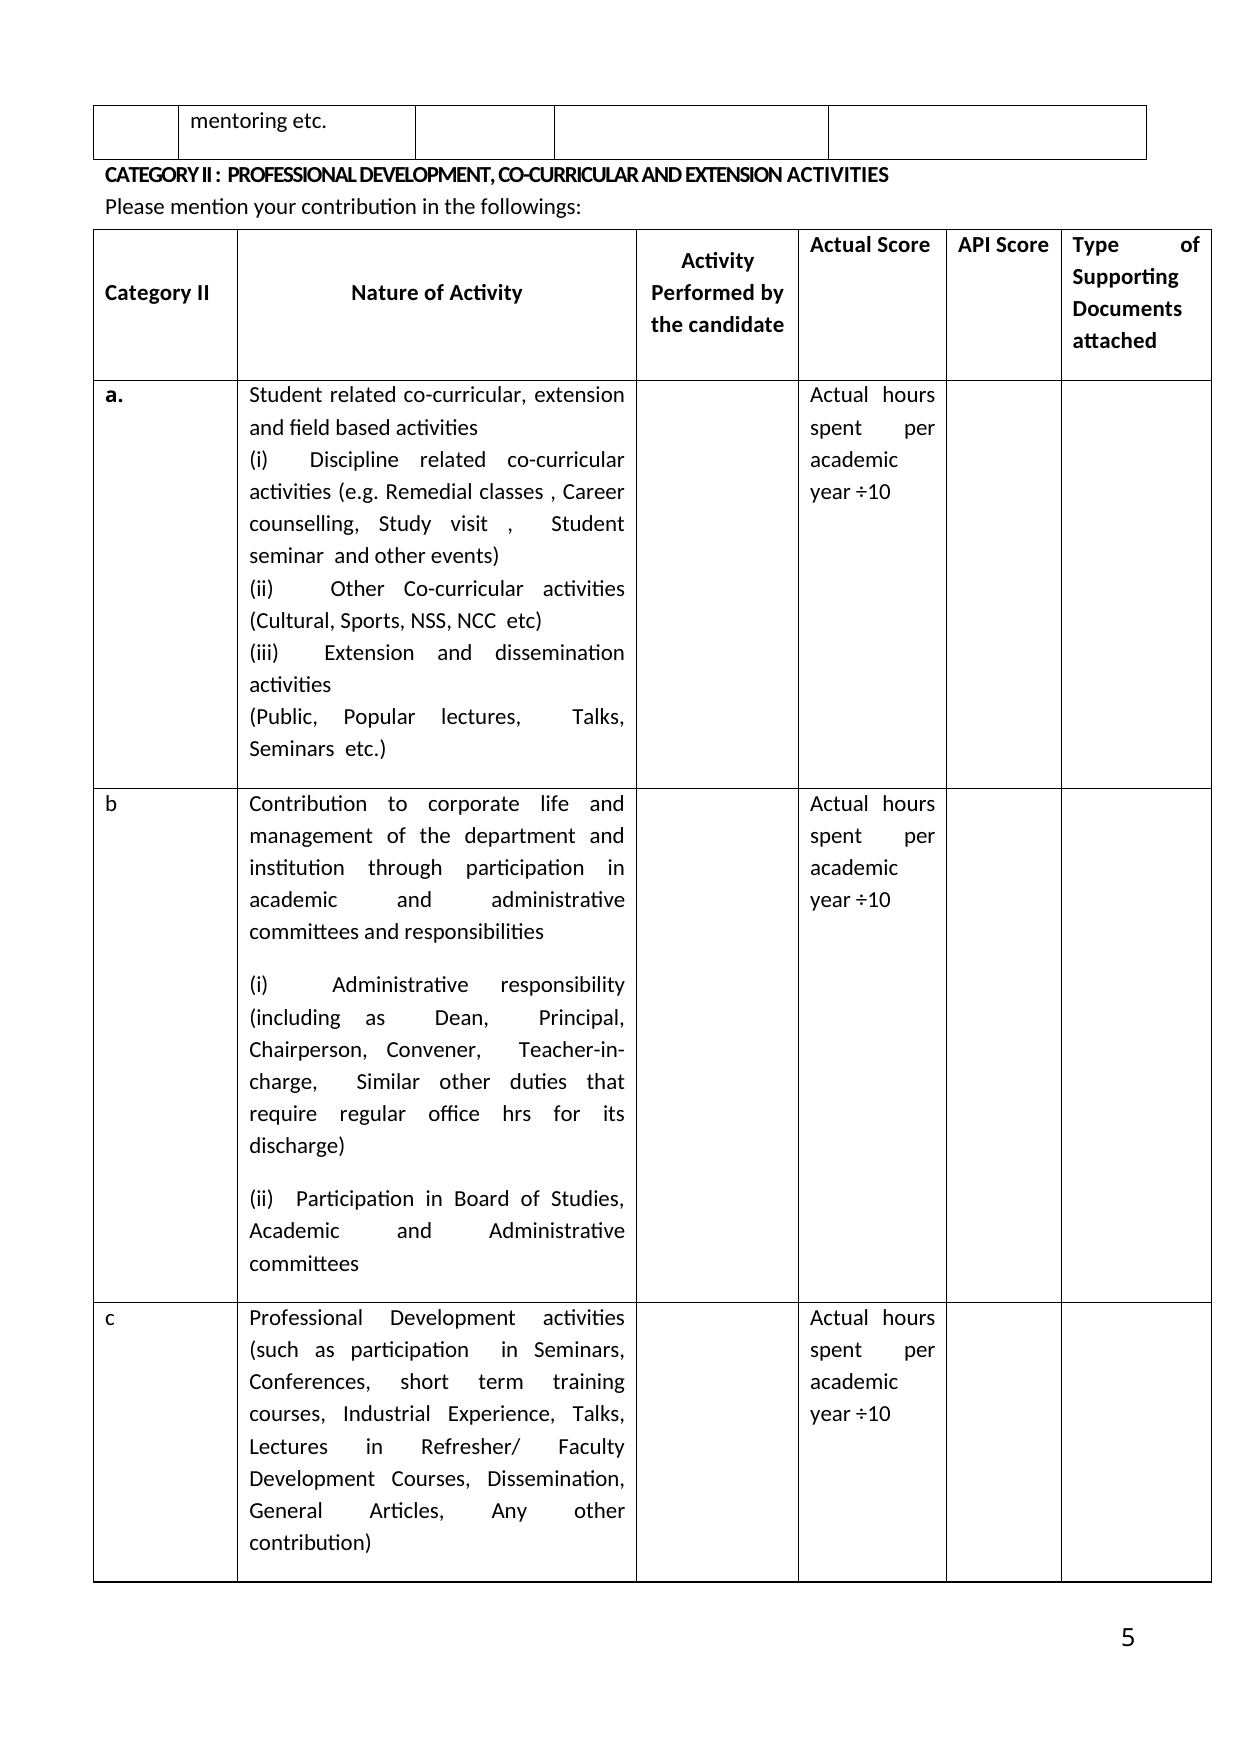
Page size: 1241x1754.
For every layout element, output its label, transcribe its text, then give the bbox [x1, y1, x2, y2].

table_header API Score [947, 230, 1061, 379]
table_cell c. [94, 106, 178, 159]
table_header Category II [94, 230, 237, 379]
table_cell Contribution to corporate life and management of the department and institution through participation in academic and administrative committees and responsibilities (i) Administrative responsibility (including as Dean, Principal, Chairperson, Convener, Teacher-in-charge, Similar other duties that require regular office hrs for its discharge) (ii) Participation in Board of Studies, Academic and Administrative committees [238, 789, 636, 1302]
table_cell [947, 381, 1061, 788]
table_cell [555, 106, 828, 159]
table_cell [947, 789, 1061, 1302]
table_cell b [94, 789, 237, 1302]
table_cell [637, 381, 798, 788]
text Please mention your contribution in the followings: [105, 192, 1135, 220]
table_cell [637, 789, 798, 1302]
table_cell Student related co-curricular, extension and field based activities (i) Discipline related co-curricular activities (e.g. Remedial classes , Career counselling, Study visit , Student seminar and other events) (ii) Other Co-curricular activities (Cultural, Sports, NSS, NCC etc) (iii) Extension and dissemination activities (Public, Popular lectures, Talks, Seminars etc.) [238, 381, 636, 788]
table_header Activity Performed by the candidate [637, 230, 798, 379]
text CATEGORY II : PROFESSIONAL DEVELOPMENT, CO-CURRICULAR AND EXTENSION ACTIVITIES [105, 160, 1135, 188]
table_cell [947, 1303, 1061, 1581]
table_cell [1062, 1303, 1211, 1581]
table_cell Actual hours spent per academic year ÷10 [799, 381, 946, 788]
table_cell [416, 106, 554, 159]
table_cell [637, 1303, 798, 1581]
table_cell Professional Development activities (such as participation in Seminars, Conferences, short term training courses, Industrial Experience, Talks, Lectures in Refresher/ Faculty Development Courses, Dissemination, General Articles, Any other contribution) [238, 1303, 636, 1581]
table_header Actual Score [799, 230, 946, 379]
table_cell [179, 106, 415, 159]
table_cell [1062, 789, 1211, 1302]
table_cell [1062, 381, 1211, 788]
table_cell c [94, 1303, 237, 1581]
table_cell Actual hours spent per academic year ÷10 [799, 1303, 946, 1581]
table_header Type of Supporting Documents attached [1062, 230, 1211, 379]
table_cell a. [94, 381, 237, 788]
table_header Nature of Activity [238, 230, 636, 379]
table_cell Actual hours spent per academic year ÷10 [799, 789, 946, 1302]
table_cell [829, 106, 1146, 159]
